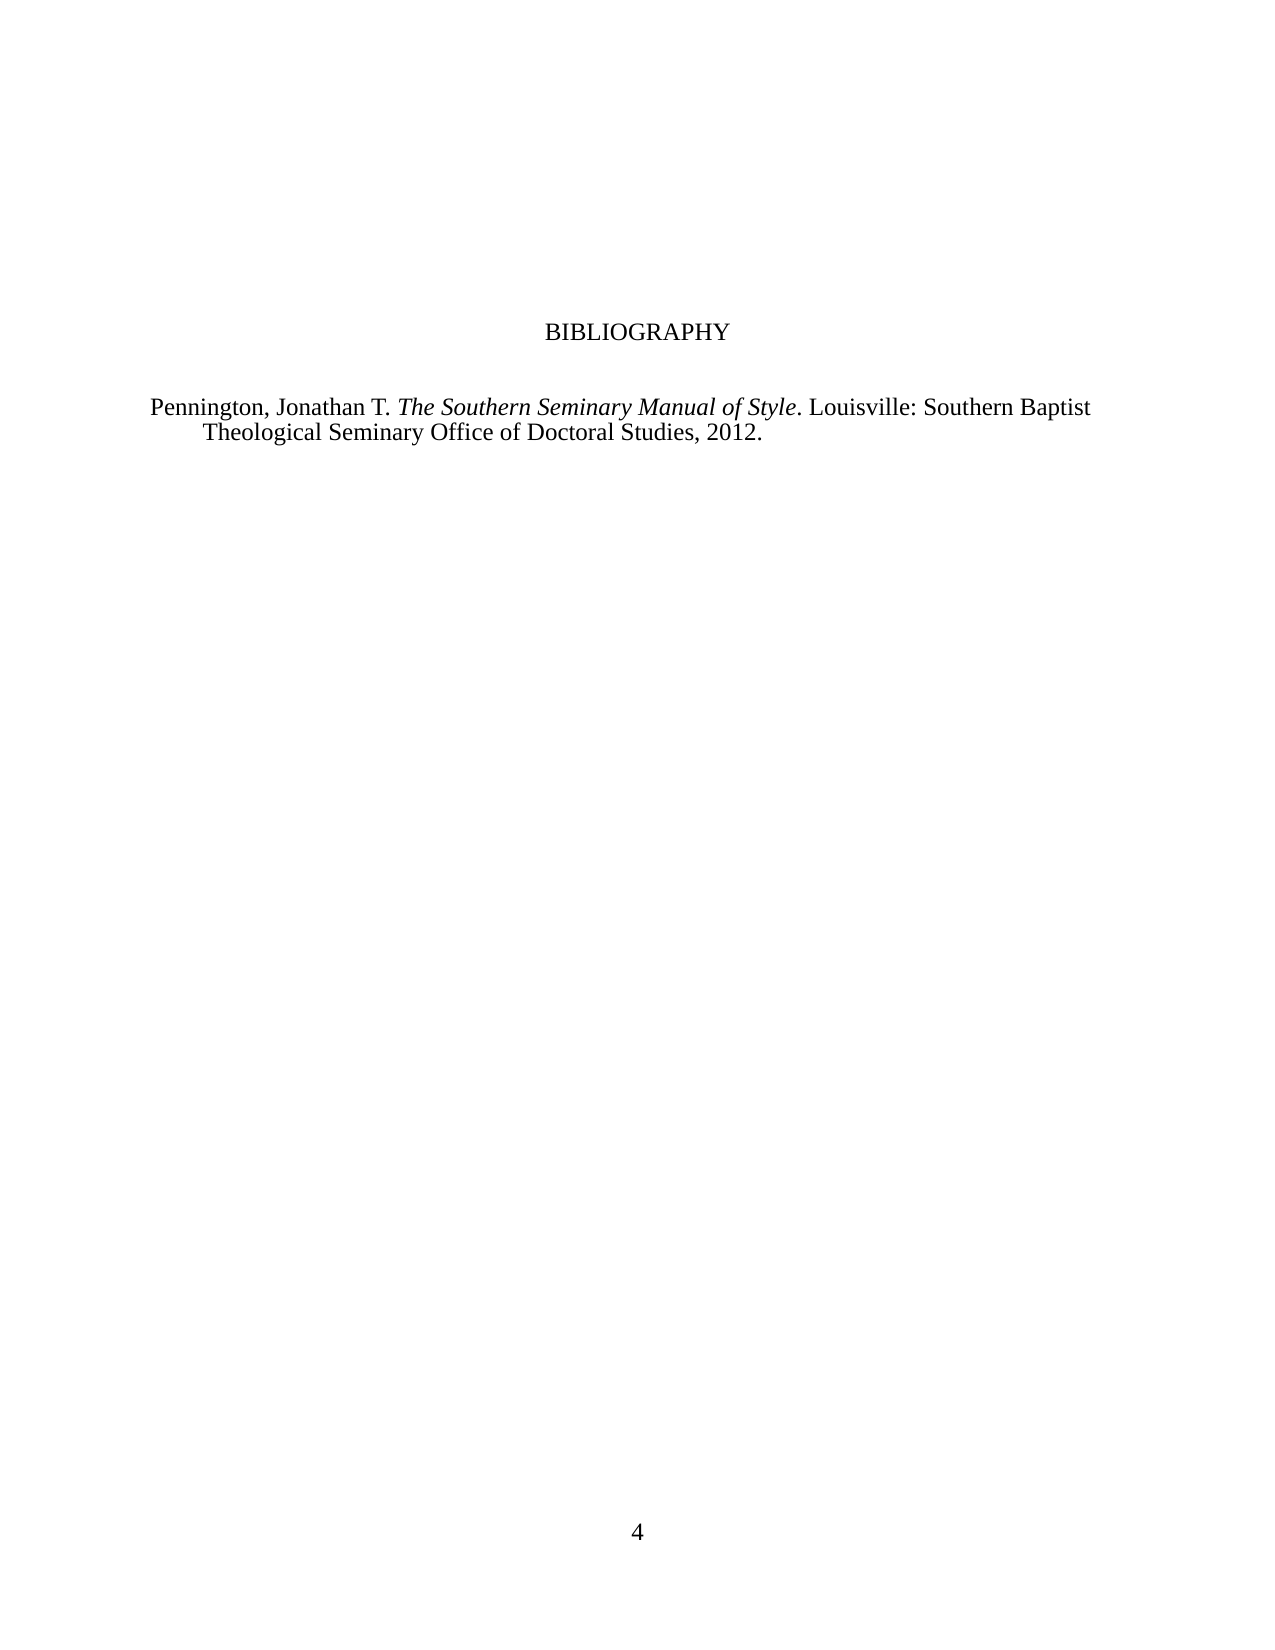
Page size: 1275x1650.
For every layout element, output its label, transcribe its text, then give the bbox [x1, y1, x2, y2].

text Pennington, Jonathan T. The Southern Seminary Manual of Style. Louisville: Southern Baptist Theological Seminary Office of Doctoral Studies, 2012. [150, 396, 1125, 446]
title bibliography [262, 321, 1012, 346]
